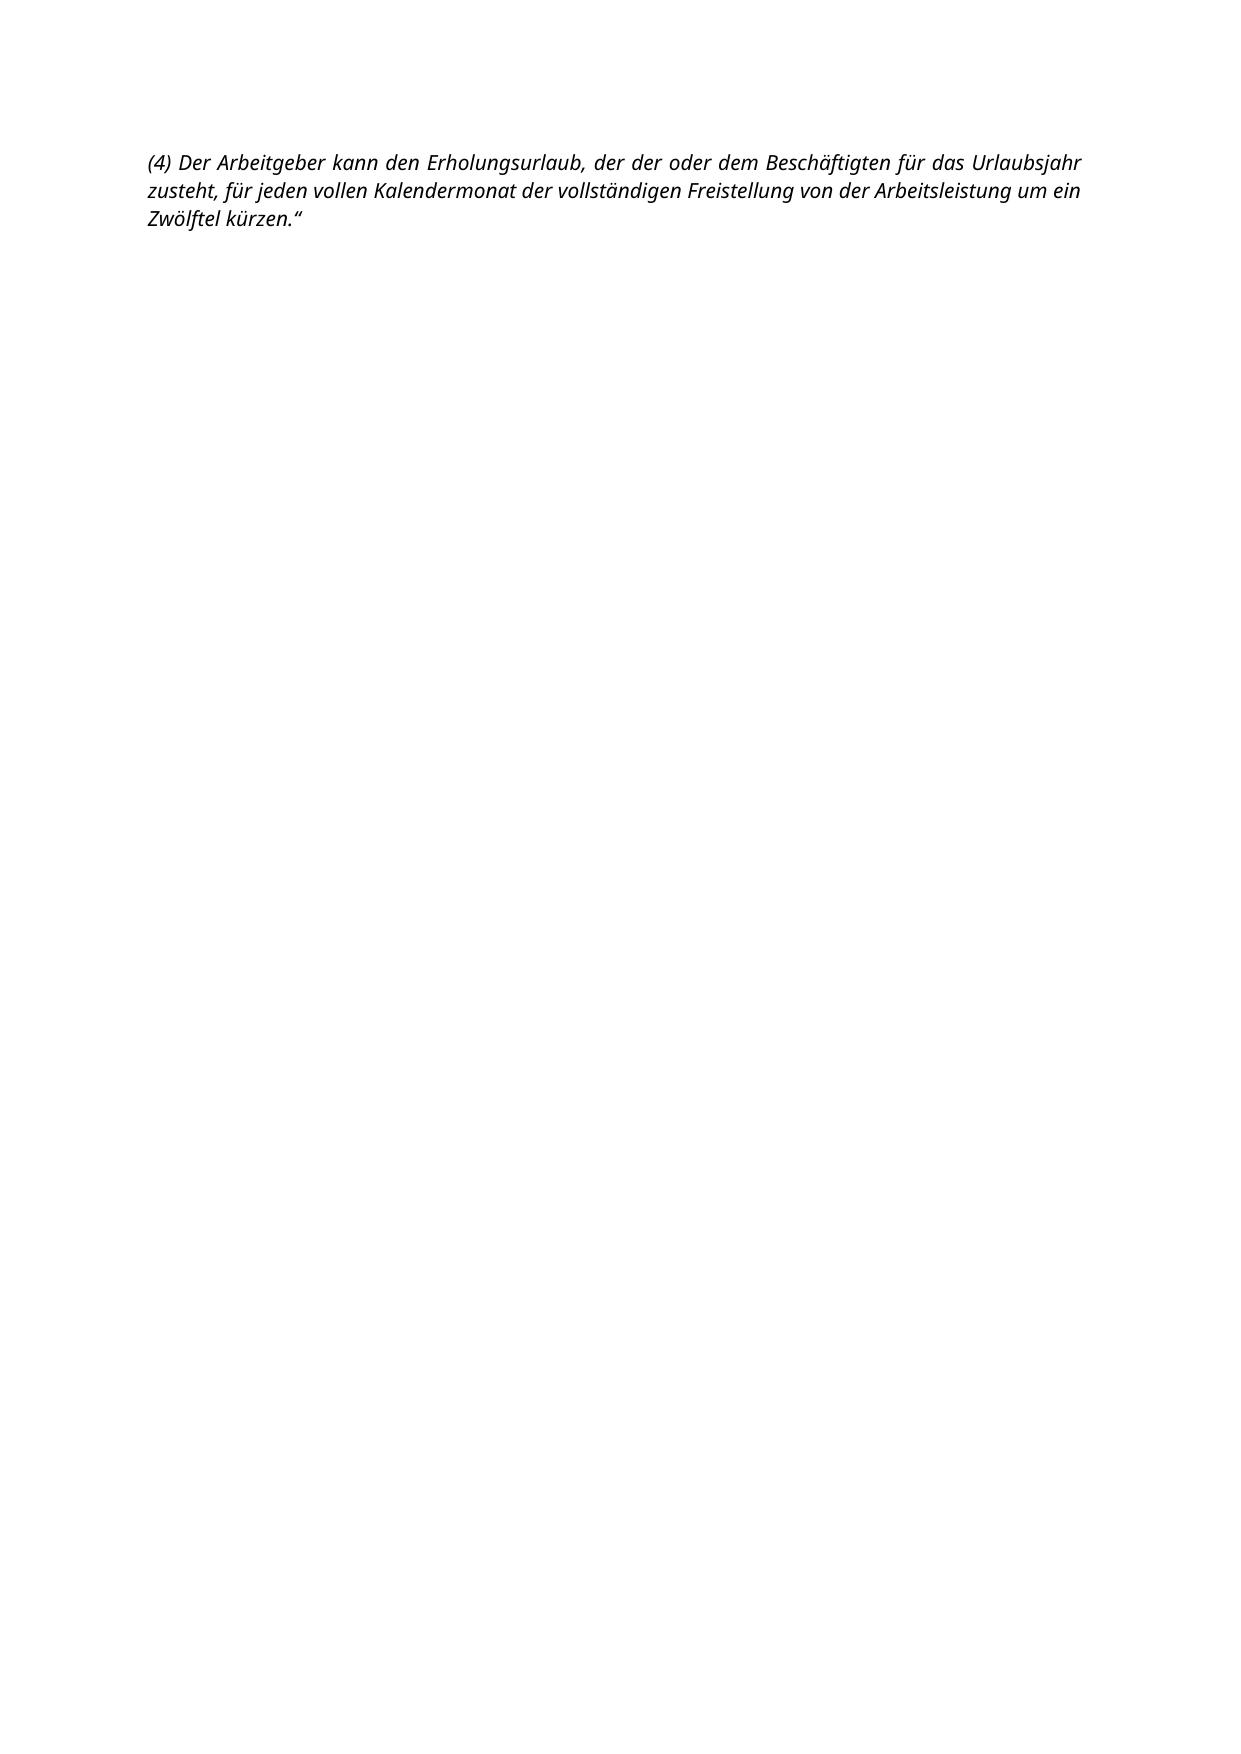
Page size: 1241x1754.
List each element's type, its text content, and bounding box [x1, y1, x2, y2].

text (4) Der Arbeitgeber kann den Erholungsurlaub, der der oder dem Beschäftigten für das Urlaubsjahr zusteht, für jeden vollen Kalendermonat der vollständigen Freistellung von der Arbeitsleistung um ein Zwölftel kürzen.“ [148, 148, 1085, 233]
